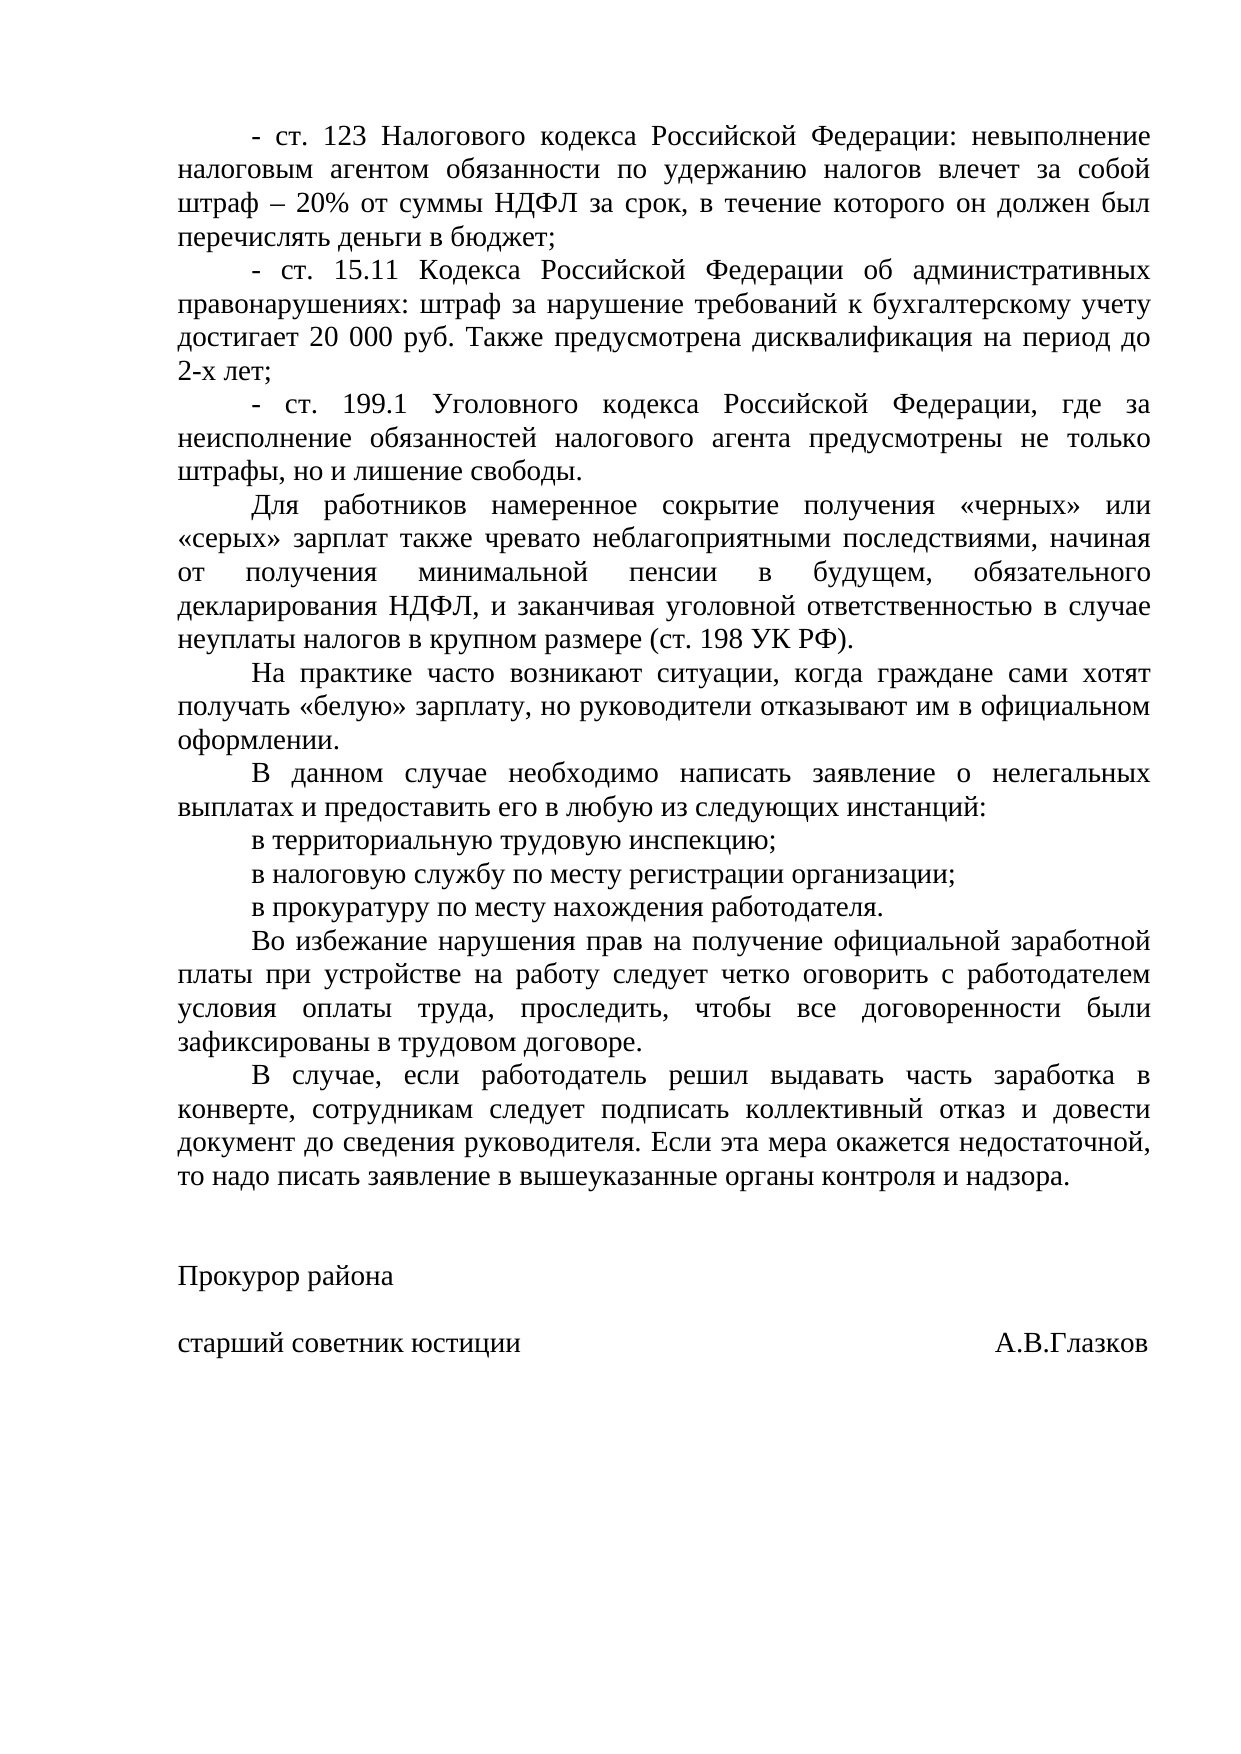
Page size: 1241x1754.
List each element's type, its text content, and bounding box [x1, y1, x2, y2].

text Для работников намеренное сокрытие получения «черных» или «серых» зарплат также чревато неблагоприятными последствиями, начиная от получения минимальной пенсии в будущем, обязательного декларирования НДФЛ, и заканчивая уголовной ответственностью в случае неуплаты налогов в крупном размере (ст. 198 УК РФ). [177, 487, 1152, 655]
text - ст. 199.1 Уголовного кодекса Российской Федерации, где за неисполнение обязанностей налогового агента предусмотрены не только штрафы, но и лишение свободы. [177, 386, 1152, 487]
text Во избежание нарушения прав на получение официальной заработной платы при устройстве на работу следует четко оговорить с работодателем условия оплаты труда, проследить, чтобы все договоренности были зафиксированы в трудовом договоре. [177, 923, 1152, 1057]
text Прокурор района [177, 1258, 1152, 1292]
text старший советник юстиции А.В.Глазков [177, 1326, 1152, 1359]
text В случае, если работодатель решил выдавать часть заработка в конверте, сотрудникам следует подписать коллективный отказ и довести документ до сведения руководителя. Если эта мера окажется недостаточной, то надо писать заявление в вышеуказанные органы контроля и надзора. [177, 1057, 1152, 1191]
text - ст. 123 Налогового кодекса Российской Федерации: невыполнение налоговым агентом обязанности по удержанию налогов влечет за собой штраф – 20% от суммы НДФЛ за срок, в течение которого он должен был перечислять деньги в бюджет; [177, 118, 1152, 252]
text В данном случае необходимо написать заявление о нелегальных выплатах и предоставить его в любую из следующих инстанций: [177, 755, 1152, 822]
text - ст. 15.11 Кодекса Российской Федерации об административных правонарушениях: штраф за нарушение требований к бухгалтерскому учету достигает 20 000 руб. Также предусмотрена дисквалификация на период до 2-х лет; [177, 252, 1152, 386]
text в налоговую службу по месту регистрации организации; [177, 856, 1152, 889]
text На практике часто возникают ситуации, когда граждане сами хотят получать «белую» зарплату, но руководители отказывают им в официальном оформлении. [177, 655, 1152, 755]
text в прокуратуру по месту нахождения работодателя. [177, 889, 1152, 923]
text в территориальную трудовую инспекцию; [177, 822, 1152, 856]
